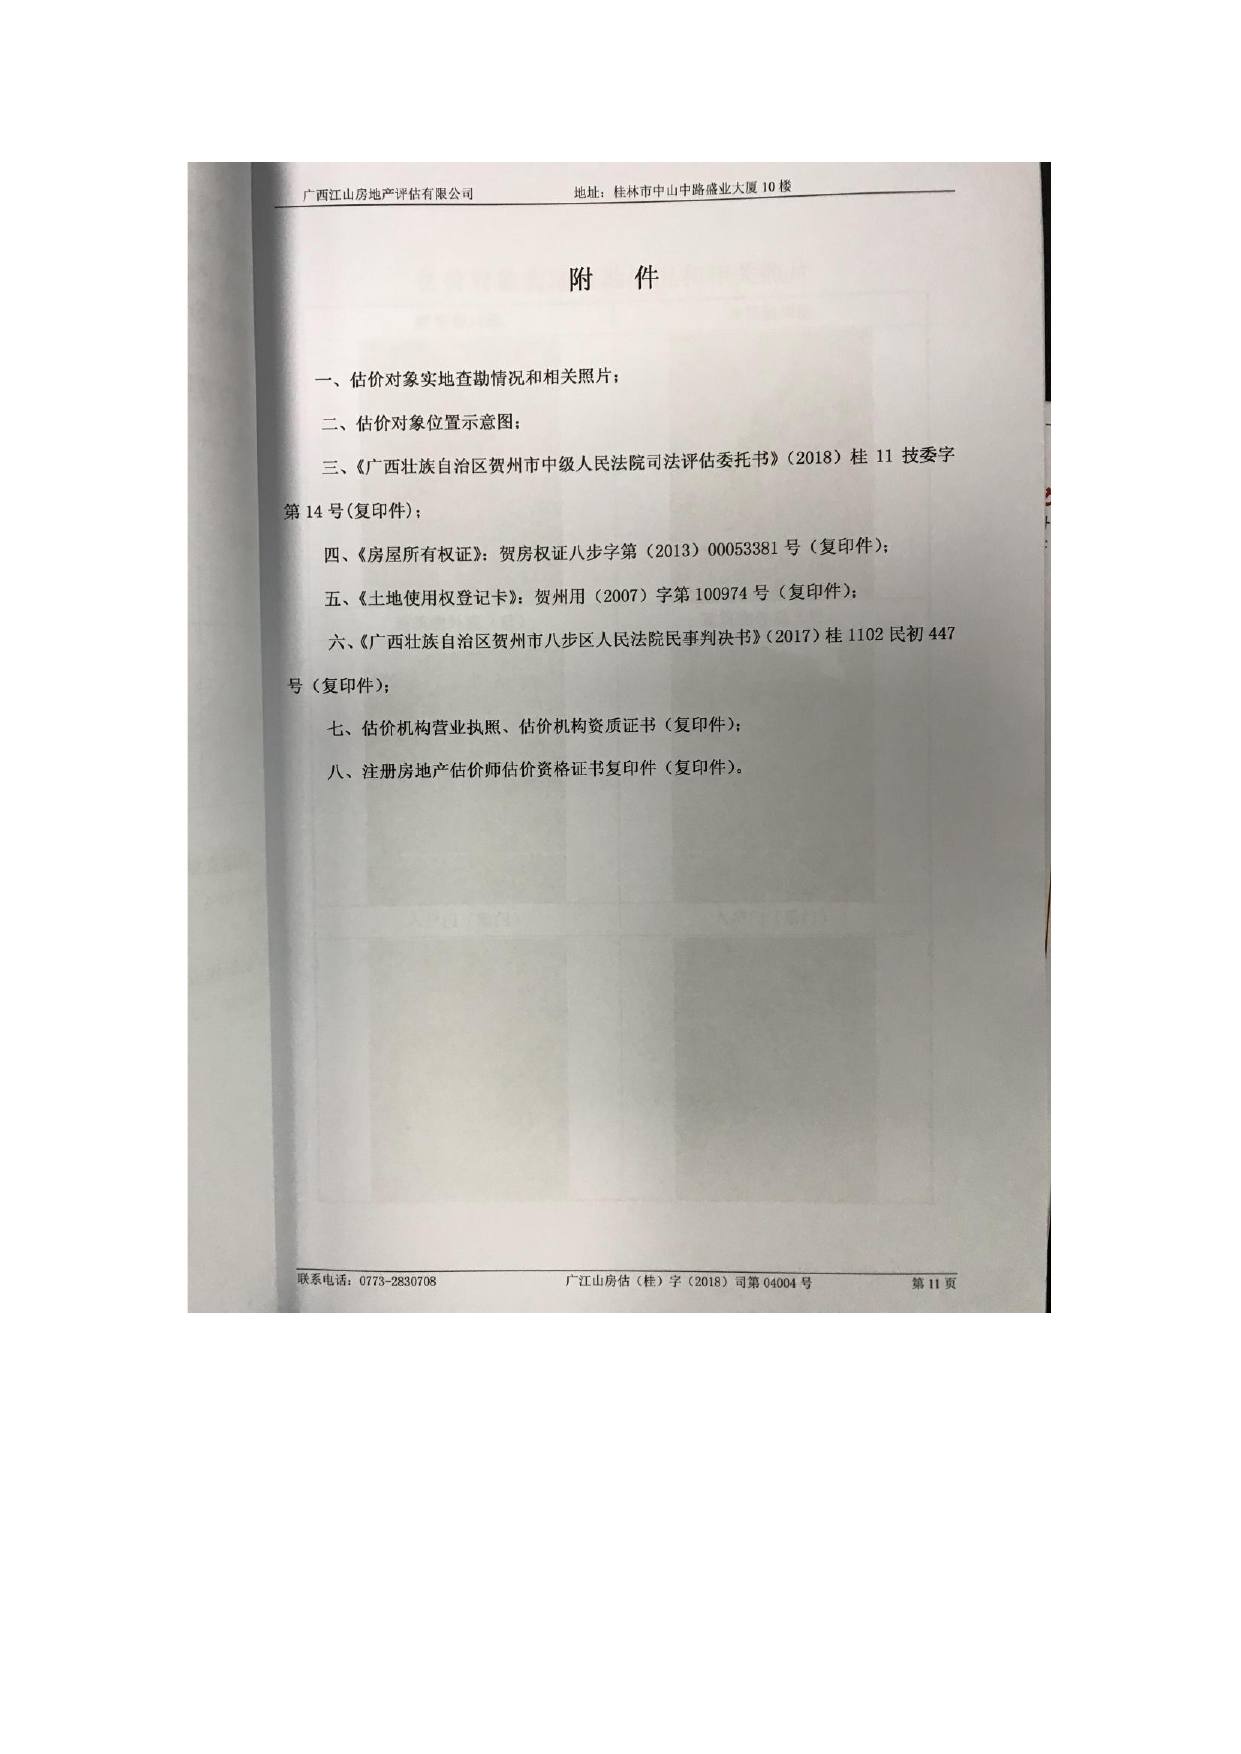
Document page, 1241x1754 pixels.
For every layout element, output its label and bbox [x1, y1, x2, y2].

picture [187, 162, 1051, 1313]
